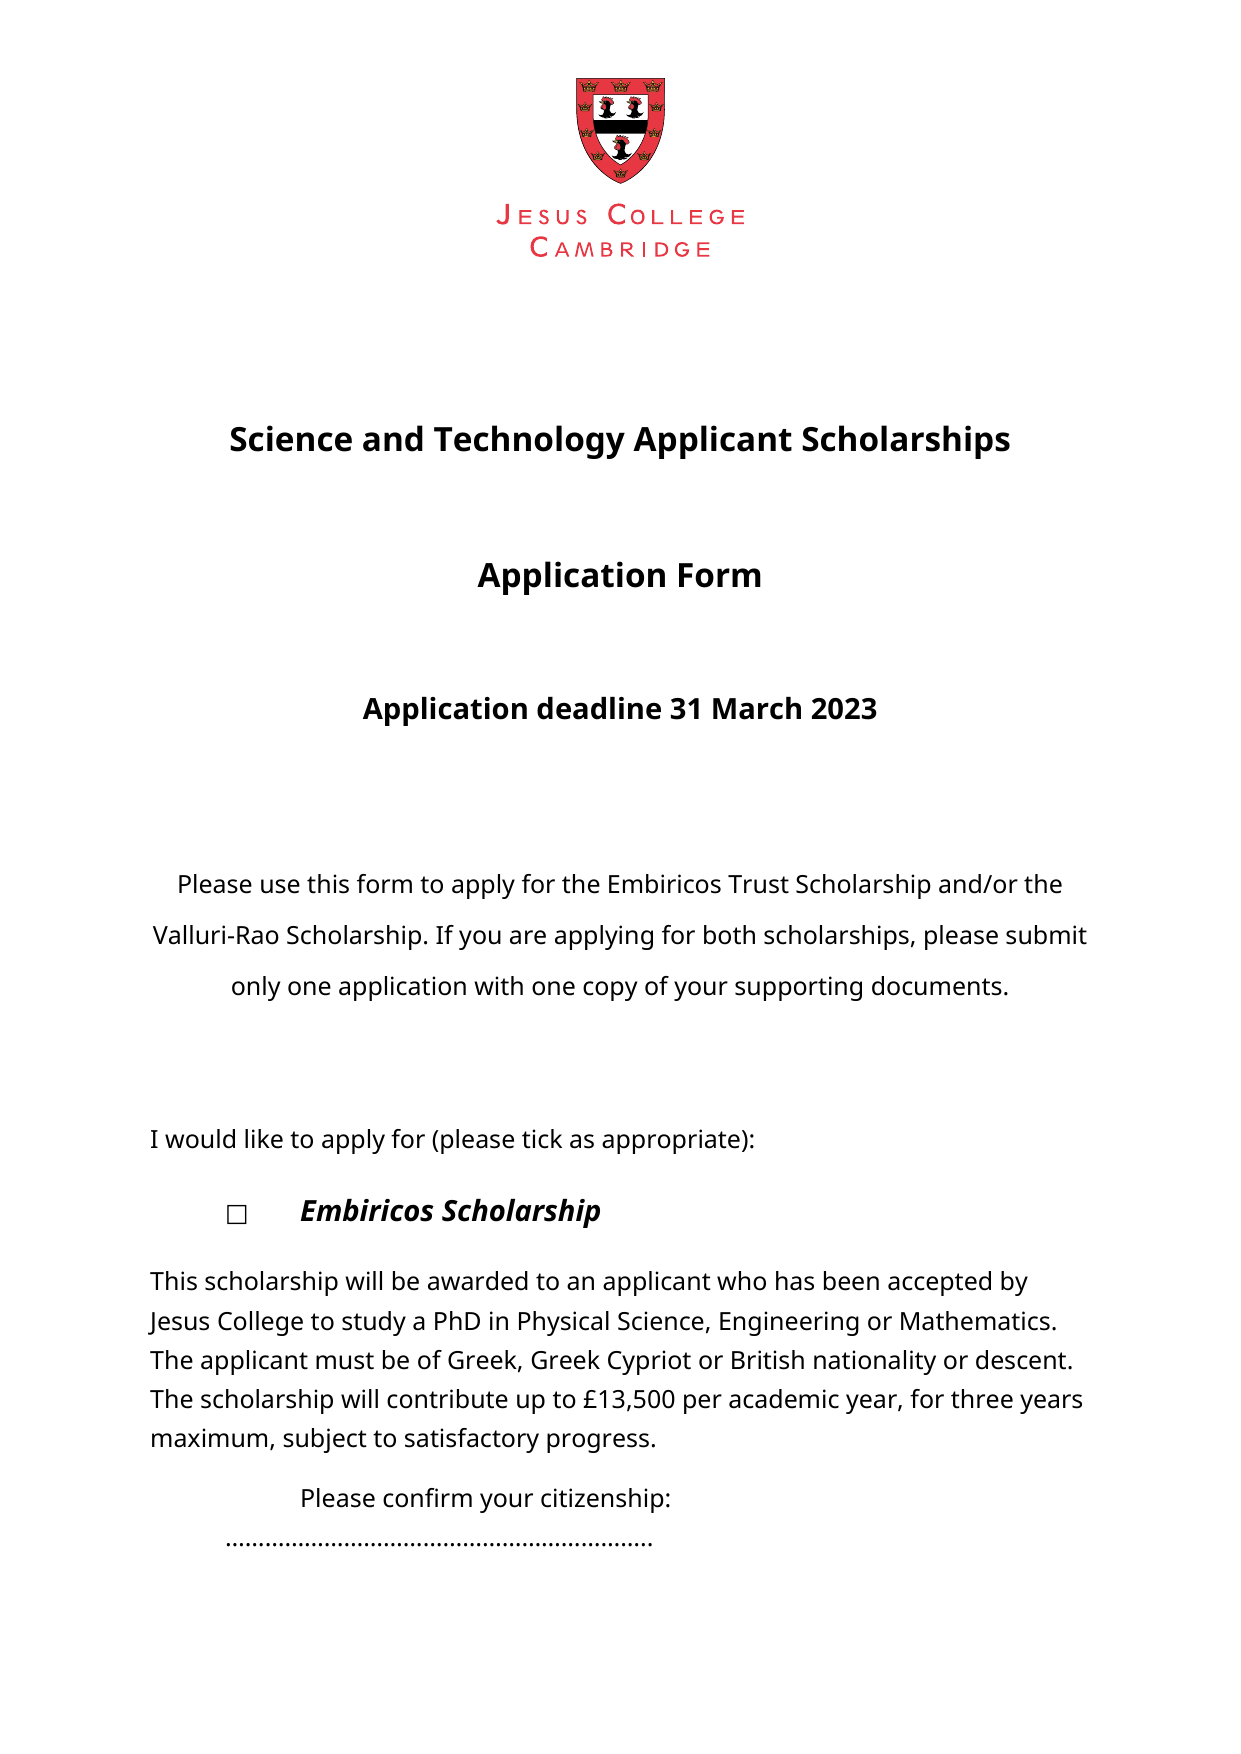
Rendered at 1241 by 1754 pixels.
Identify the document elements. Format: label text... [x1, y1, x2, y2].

text Application deadline 31 March 2023 [150, 688, 1090, 728]
text Science and Technology Applicant Scholarships [150, 416, 1090, 461]
text Please use this form to apply for the Embiricos Trust Scholarship and/or the Valluri-Rao Scholarship. If you are applying for both scholarships, please submit only one application with one copy of your supporting documents. [150, 867, 1090, 1003]
text This scholarship will be awarded to an applicant who has been accepted by Jesus College to study a PhD in Physical Science, Engineering or Mathematics. The applicant must be of Greek, Greek Cypriot or British nationality or descent. The scholarship will contribute up to £13,500 per academic year, for three years maximum, subject to satisfactory progress. [150, 1264, 1090, 1455]
text Application Form [150, 552, 1090, 597]
text I would like to apply for (please tick as appropriate): [150, 1122, 1090, 1156]
text Please confirm your citizenship:……………………………………………………….. [225, 1481, 1090, 1554]
text □ Embiricos Scholarship [150, 1190, 1090, 1230]
